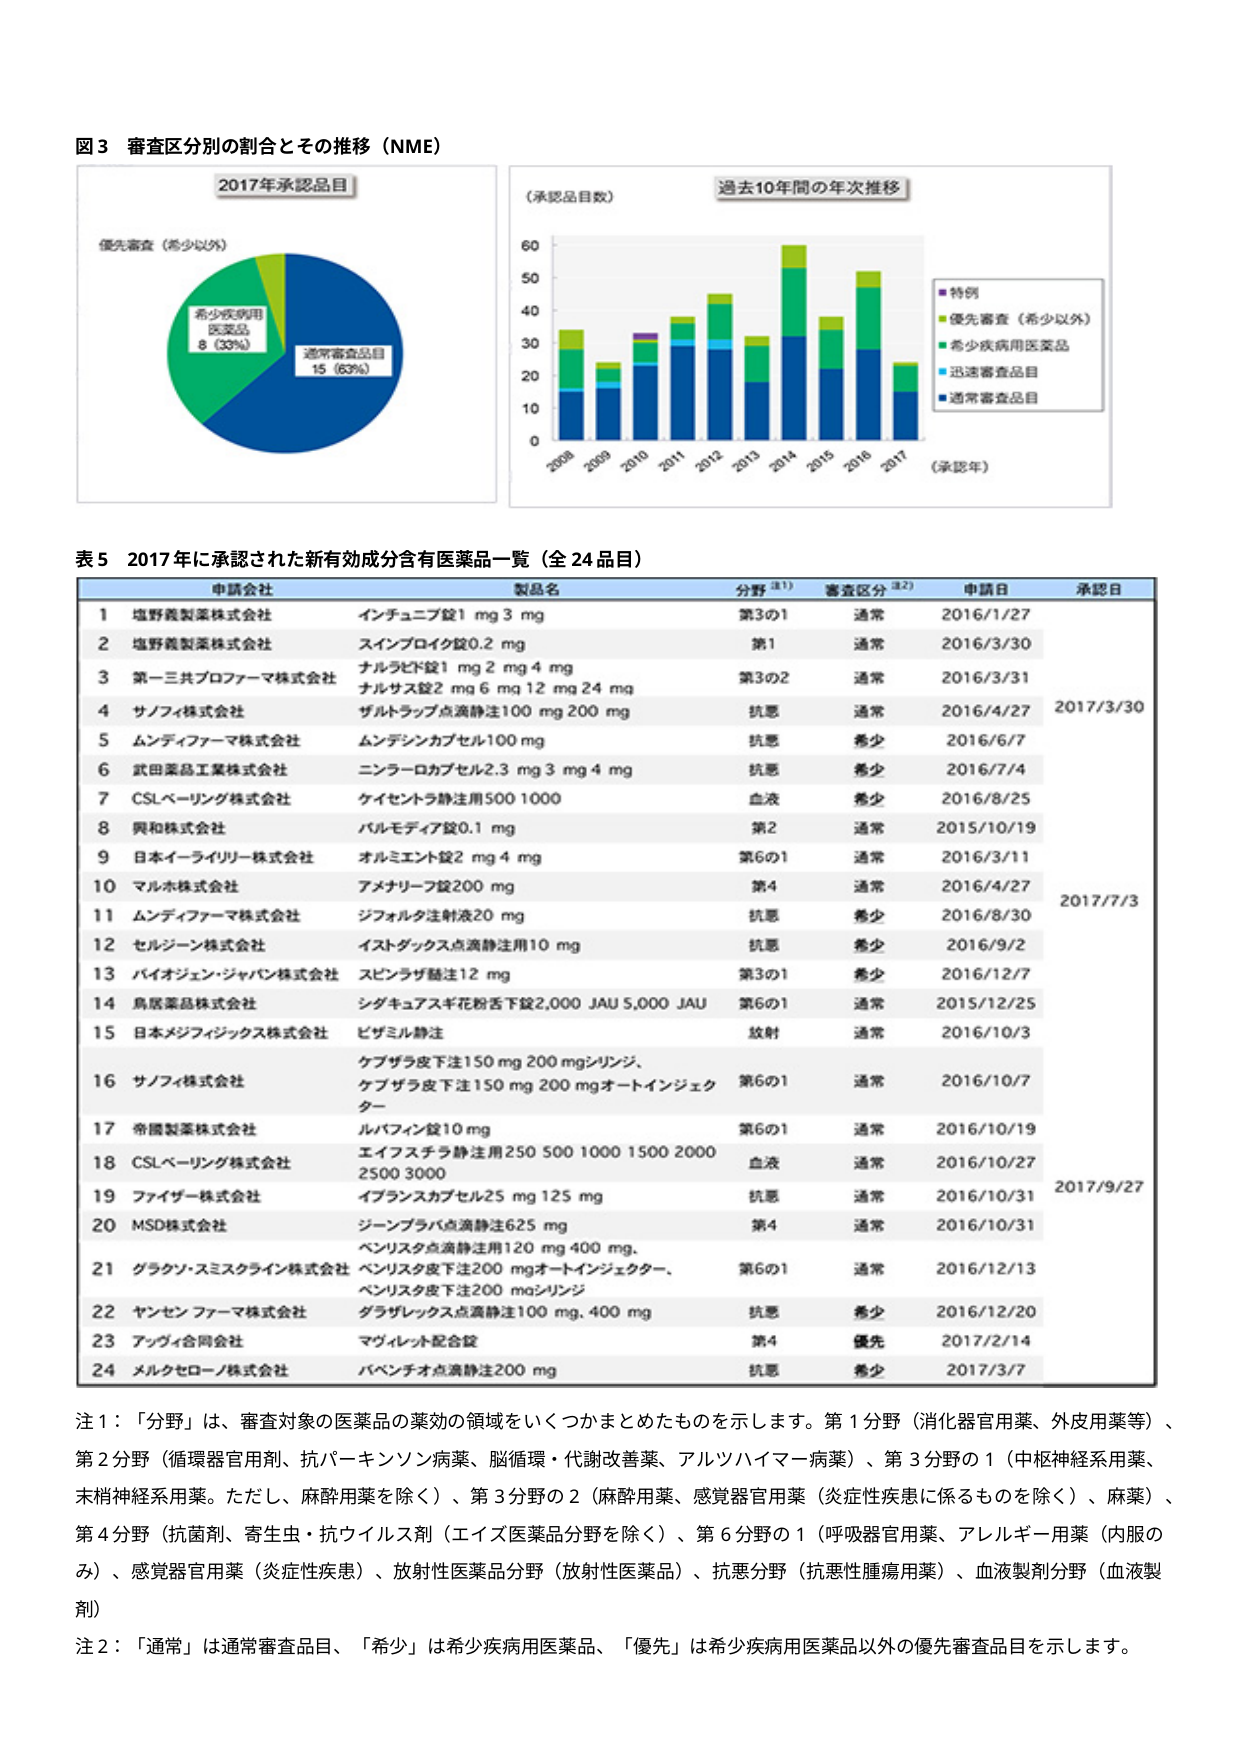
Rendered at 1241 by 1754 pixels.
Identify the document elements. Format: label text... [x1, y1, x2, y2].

text 注1：「分野」は、審査対象の医薬品の薬効の領域をいくつかまとめたものを示します。第1分野（消化器官用薬、外皮用薬等）、第2分野（循環器官用剤、抗パーキンソン病薬、脳循環・代謝改善薬、アルツハイマー病薬）、第3分野の1（中枢神経系用薬、末梢神経系用薬。ただし、麻酔用薬を除く）、第3分野の2（麻酔用薬、感覚器官用薬（炎症性疾患に係るものを除く）、麻薬）、第4分野（抗菌剤、寄生虫・抗ウイルス剤（エイズ医薬品分野を除く）、第6分野の1（呼吸器官用薬、アレルギー用薬（内服のみ）、感覚器官用薬（炎症性疾患）、放射性医薬品分野（放射性医薬品）、抗悪分野（抗悪性腫瘍用薬）、血液製剤分野（血液製剤） 注2：「通常」は通常審査品目、「希少」は希少疾病用医薬品、「優先」は希少疾病用医薬品以外の優先審査品目を示します。 [75, 1402, 1165, 1664]
picture [75, 164, 1113, 510]
text 図3 審査区分別の割合とその推移（NME） [75, 127, 1165, 164]
picture [75, 577, 1158, 1388]
text 表5 2017年に承認された新有効成分含有医薬品一覧（全24品目） [75, 539, 1165, 577]
